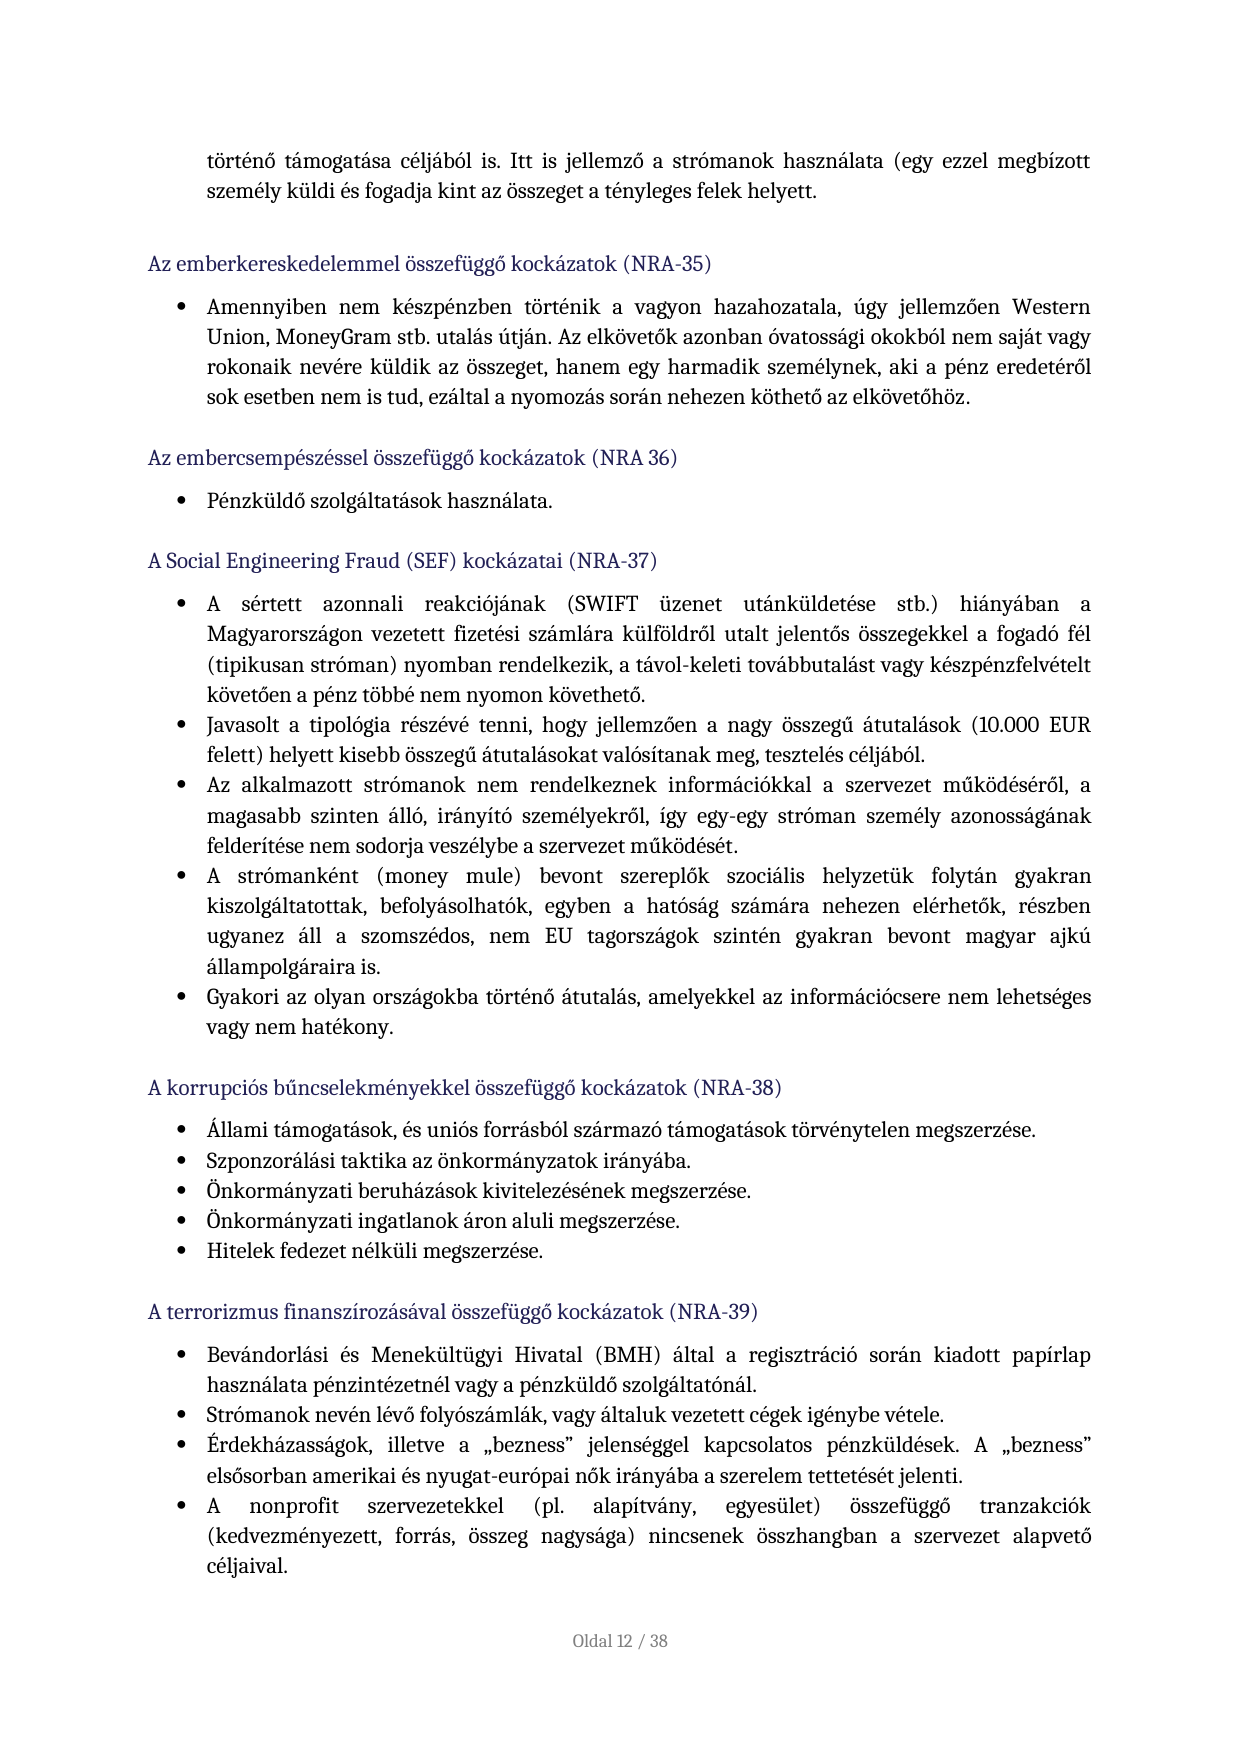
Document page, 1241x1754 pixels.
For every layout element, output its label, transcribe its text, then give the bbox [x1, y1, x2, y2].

list Strómanok nevén lévő folyószámlák, vagy általuk vezetett cégek igénybe vétele. [177, 1402, 1093, 1428]
list Pénzküldő szolgáltatások használata. [177, 487, 1093, 514]
list Önkormányzati beruházások kivitelezésének megszerzése. [177, 1178, 1093, 1204]
subtitle A Social Engineering Fraud (SEF) kockázatai (NRA-37) [148, 548, 1093, 574]
list A nonprofit szervezetekkel (pl. alapítvány, egyesület) összefüggő tranzakciók (kedvezményezett, forrás, összeg nagysága) nincsenek összhangban a szervezet alapvető céljaival. [177, 1493, 1093, 1579]
list Szponzorálási taktika az önkormányzatok irányába. [177, 1147, 1093, 1174]
list Hitelek fedezet nélküli megszerzése. [177, 1238, 1093, 1264]
subtitle A terrorizmus finanszírozásával összefüggő kockázatok (NRA-39) [148, 1299, 1093, 1325]
list Az alkalmazott strómanok nem rendelkeznek információkkal a szervezet működéséről, a magasabb szinten álló, irányító személyekről, így egy-egy stróman személy azonosságának felderítése nem sodorja veszélybe a szervezet működését. [177, 772, 1093, 859]
subtitle A korrupciós bűncselekményekkel összefüggő kockázatok (NRA-38) [148, 1074, 1093, 1101]
list Amennyiben nem készpénzben történik a vagyon hazahozatala, úgy jellemzően Western Union, MoneyGram stb. utalás útján. Az elkövetők azonban óvatossági okokból nem saját vagy rokonaik nevére küldik az összeget, hanem egy harmadik személynek, aki a pénz eredetéről sok esetben nem is tud, ezáltal a nyomozás során nehezen köthető az elkövetőhöz. [177, 293, 1093, 410]
subtitle Az embercsempészéssel összefüggő kockázatok (NRA 36) [148, 445, 1093, 471]
list Bevándorlási és Menekültügyi Hivatal (BMH) által a regisztráció során kiadott papírlap használata pénzintézetnél vagy a pénzküldő szolgáltatónál. [177, 1342, 1093, 1398]
list Állami támogatások, és uniós forrásból származó támogatások törvénytelen megszerzése. [177, 1117, 1093, 1144]
list Érdekházasságok, illetve a „bezness” jelenséggel kapcsolatos pénzküldések. A „bezness” elsősorban amerikai és nyugat-európai nők irányába a szerelem tettetését jelenti. [177, 1432, 1093, 1489]
list A sértett azonnali reakciójának (SWIFT üzenet utánküldetése stb.) hiányában a Magyarországon vezetett fizetési számlára külföldről utalt jelentős összegekkel a fogadó fél (tipikusan stróman) nyomban rendelkezik, a távol-keleti továbbutalást vagy készpénzfelvételt követően a pénz többé nem nyomon követhető. [177, 591, 1093, 708]
list Önkormányzati ingatlanok áron aluli megszerzése. [177, 1208, 1093, 1234]
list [177, 148, 1093, 204]
list Gyakori az olyan országokba történő átutalás, amelyekkel az információcsere nem lehetséges vagy nem hatékony. [177, 984, 1093, 1040]
list Javasolt a tipológia részévé tenni, hogy jellemzően a nagy összegű átutalások (10.000 EUR felett) helyett kisebb összegű átutalásokat valósítanak meg, tesztelés céljából. [177, 712, 1093, 768]
subtitle Az emberkereskedelemmel összefüggő kockázatok (NRA-35) [148, 251, 1093, 277]
list A strómanként (money mule) bevont szereplők szociális helyzetük folytán gyakran kiszolgáltatottak, befolyásolhatók, egyben a hatóság számára nehezen elérhetők, részben ugyanez áll a szomszédos, nem EU tagországok szintén gyakran bevont magyar ajkú állampolgáraira is. [177, 863, 1093, 980]
